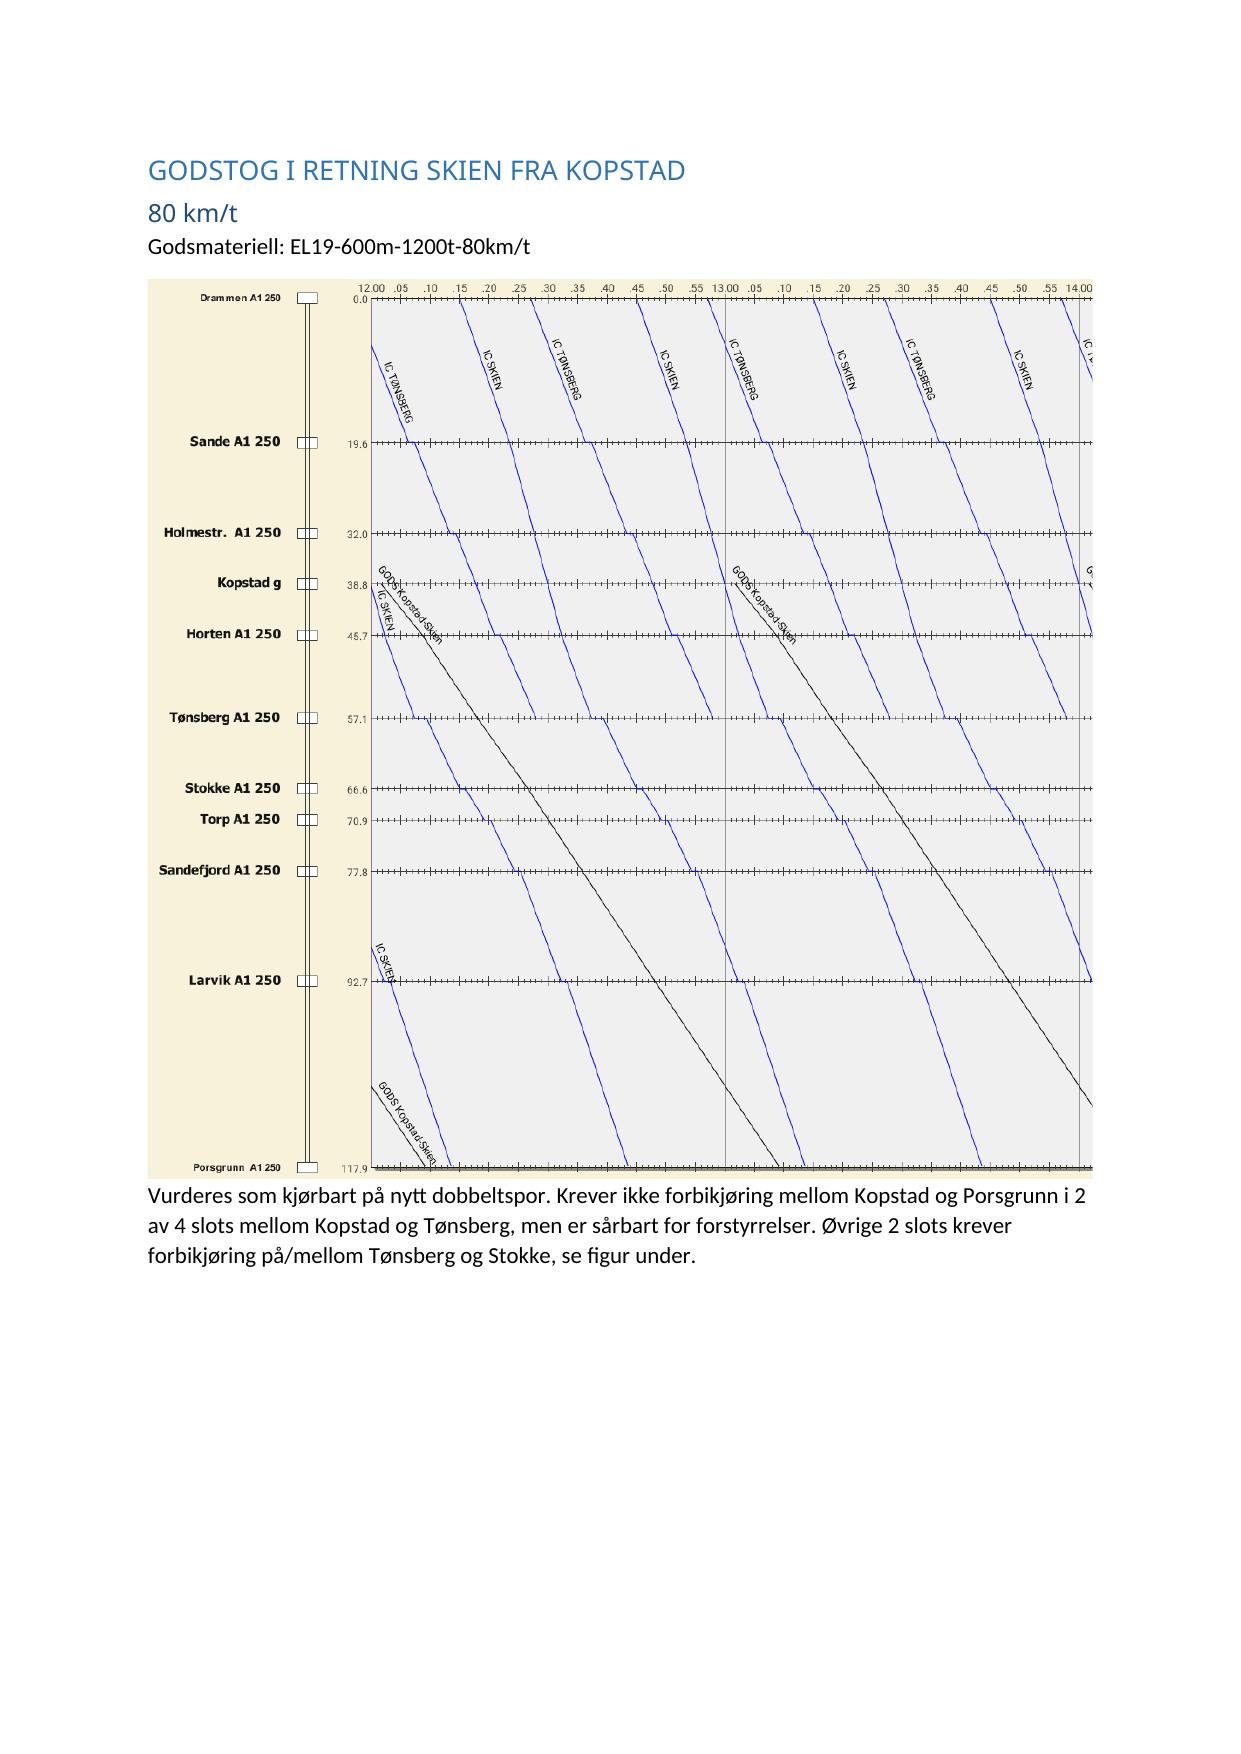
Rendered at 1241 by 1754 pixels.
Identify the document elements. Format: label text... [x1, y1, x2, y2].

text Godsmateriell: EL19-600m-1200t-80km/t [148, 232, 1093, 261]
subtitle GODSTOG I RETNING SKIEN FRA KOPSTAD [148, 152, 1093, 189]
text Vurderes som kjørbart på nytt dobbeltspor. Krever ikke forbikjøring mellom Kopstad og Porsgrunn i 2 av 4 slots mellom Kopstad og Tønsberg, men er sårbart for forstyrrelser. Øvrige 2 slots krever forbikjøring på/mellom Tønsberg og Stokke, se figur under. [148, 1179, 1093, 1270]
subtitle 80 km/t [148, 196, 1093, 230]
picture [147, 279, 1093, 1179]
